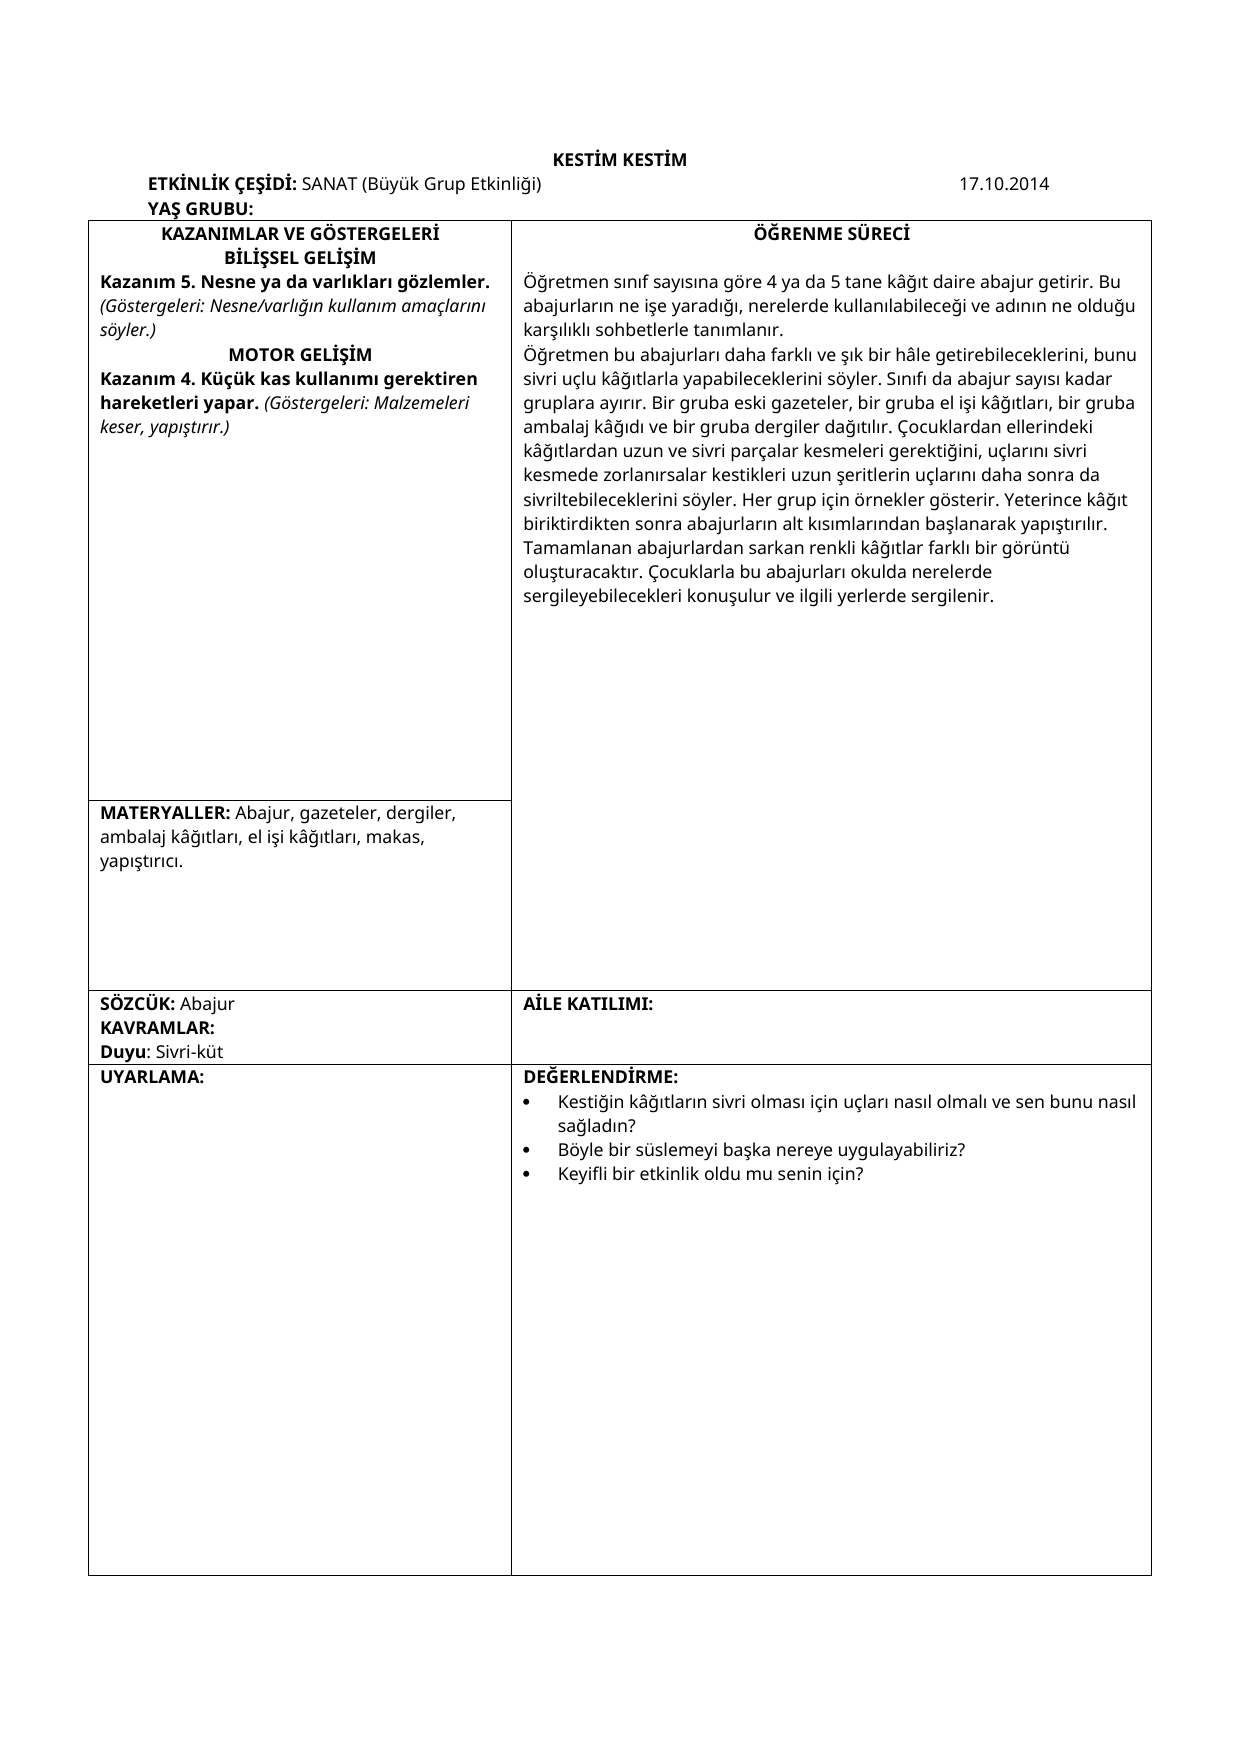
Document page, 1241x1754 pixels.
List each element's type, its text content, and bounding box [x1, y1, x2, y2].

table_header KAZANIMLAR VE GÖSTERGELERİ BİLİŞSEL GELİŞİM Kazanım 5. Nesne ya da varlıkları gözlemler. (Göstergeleri: Nesne/varlığın kullanım amaçlarını söyler.) MOTOR GELİŞİM Kazanım 4. Küçük kas kullanımı gerektiren hareketleri yapar. (Göstergeleri: Malzemeleri keser, yapıştırır.) [89, 221, 511, 799]
table_cell DEĞERLENDİRME: Kestiğin kâğıtların sivri olması için uçları nasıl olmalı ve sen bunu nasıl sağladın? Böyle bir süslemeyi başka nereye uygulayabiliriz? Keyifli bir etkinlik oldu mu senin için? [512, 1065, 1151, 1575]
table_cell MATERYALLER: Abajur, gazeteler, dergiler, ambalaj kâğıtları, el işi kâğıtları, makas, yapıştırıcı. [89, 801, 511, 990]
table_cell AİLE KATILIMI: [512, 991, 1151, 1064]
text ETKİNLİK ÇEŞİDİ: SANAT (Büyük Grup Etkinliği) 17.10.2014 [148, 172, 1093, 196]
table_cell SÖZCÜK: Abajur KAVRAMLAR: Duyu: Sivri-küt [89, 991, 511, 1064]
text KESTİM KESTİM [148, 148, 1093, 172]
table_cell UYARLAMA: [89, 1065, 511, 1575]
text YAŞ GRUBU: [148, 196, 1093, 220]
table_header ÖĞRENME SÜRECİ Öğretmen sınıf sayısına göre 4 ya da 5 tane kâğıt daire abajur getirir. Bu abajurların ne işe yaradığı, nerelerde kullanılabileceği ve adının ne olduğu karşılıklı sohbetlerle tanımlanır. Öğretmen bu abajurları daha farklı ve şık bir hâle getirebileceklerini, bunu sivri uçlu kâğıtlarla yapabileceklerini söyler. Sınıfı da abajur sayısı kadar gruplara ayırır. Bir gruba eski gazeteler, bir gruba el işi kâğıtları, bir gruba ambalaj kâğıdı ve bir gruba dergiler dağıtılır. Çocuklardan ellerindeki kâğıtlardan uzun ve sivri parçalar kesmeleri gerektiğini, uçlarını sivri kesmede zorlanırsalar kestikleri uzun şeritlerin uçlarını daha sonra da sivriltebileceklerini söyler. Her grup için örnekler gösterir. Yeterince kâğıt biriktirdikten sonra abajurların alt kısımlarından başlanarak yapıştırılır. Tamamlanan abajurlardan sarkan renkli kâğıtlar farklı bir görüntü oluşturacaktır. Çocuklarla bu abajurları okulda nerelerde sergileyebilecekleri konuşulur ve ilgili yerlerde sergilenir. [512, 221, 1151, 990]
